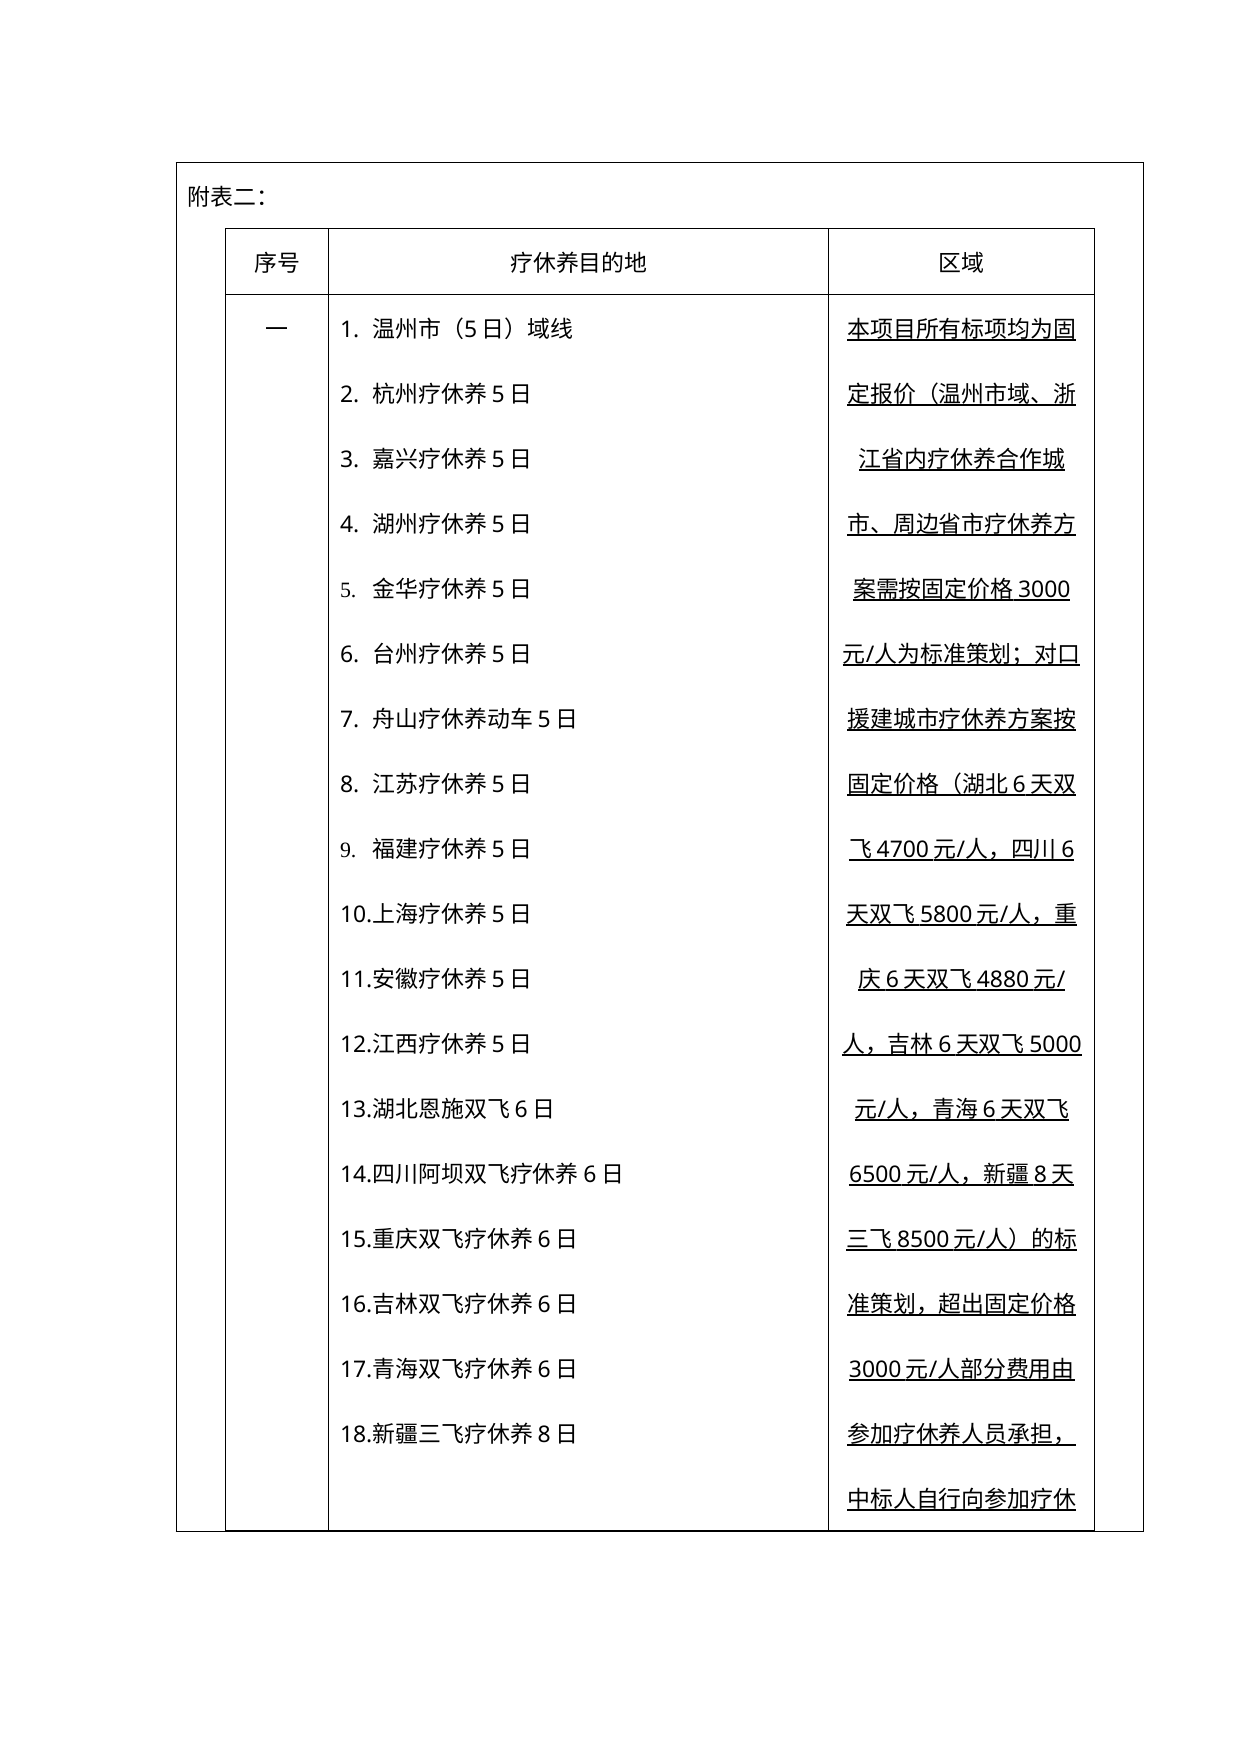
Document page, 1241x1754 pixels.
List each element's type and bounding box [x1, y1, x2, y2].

table_header [177, 163, 1143, 1531]
